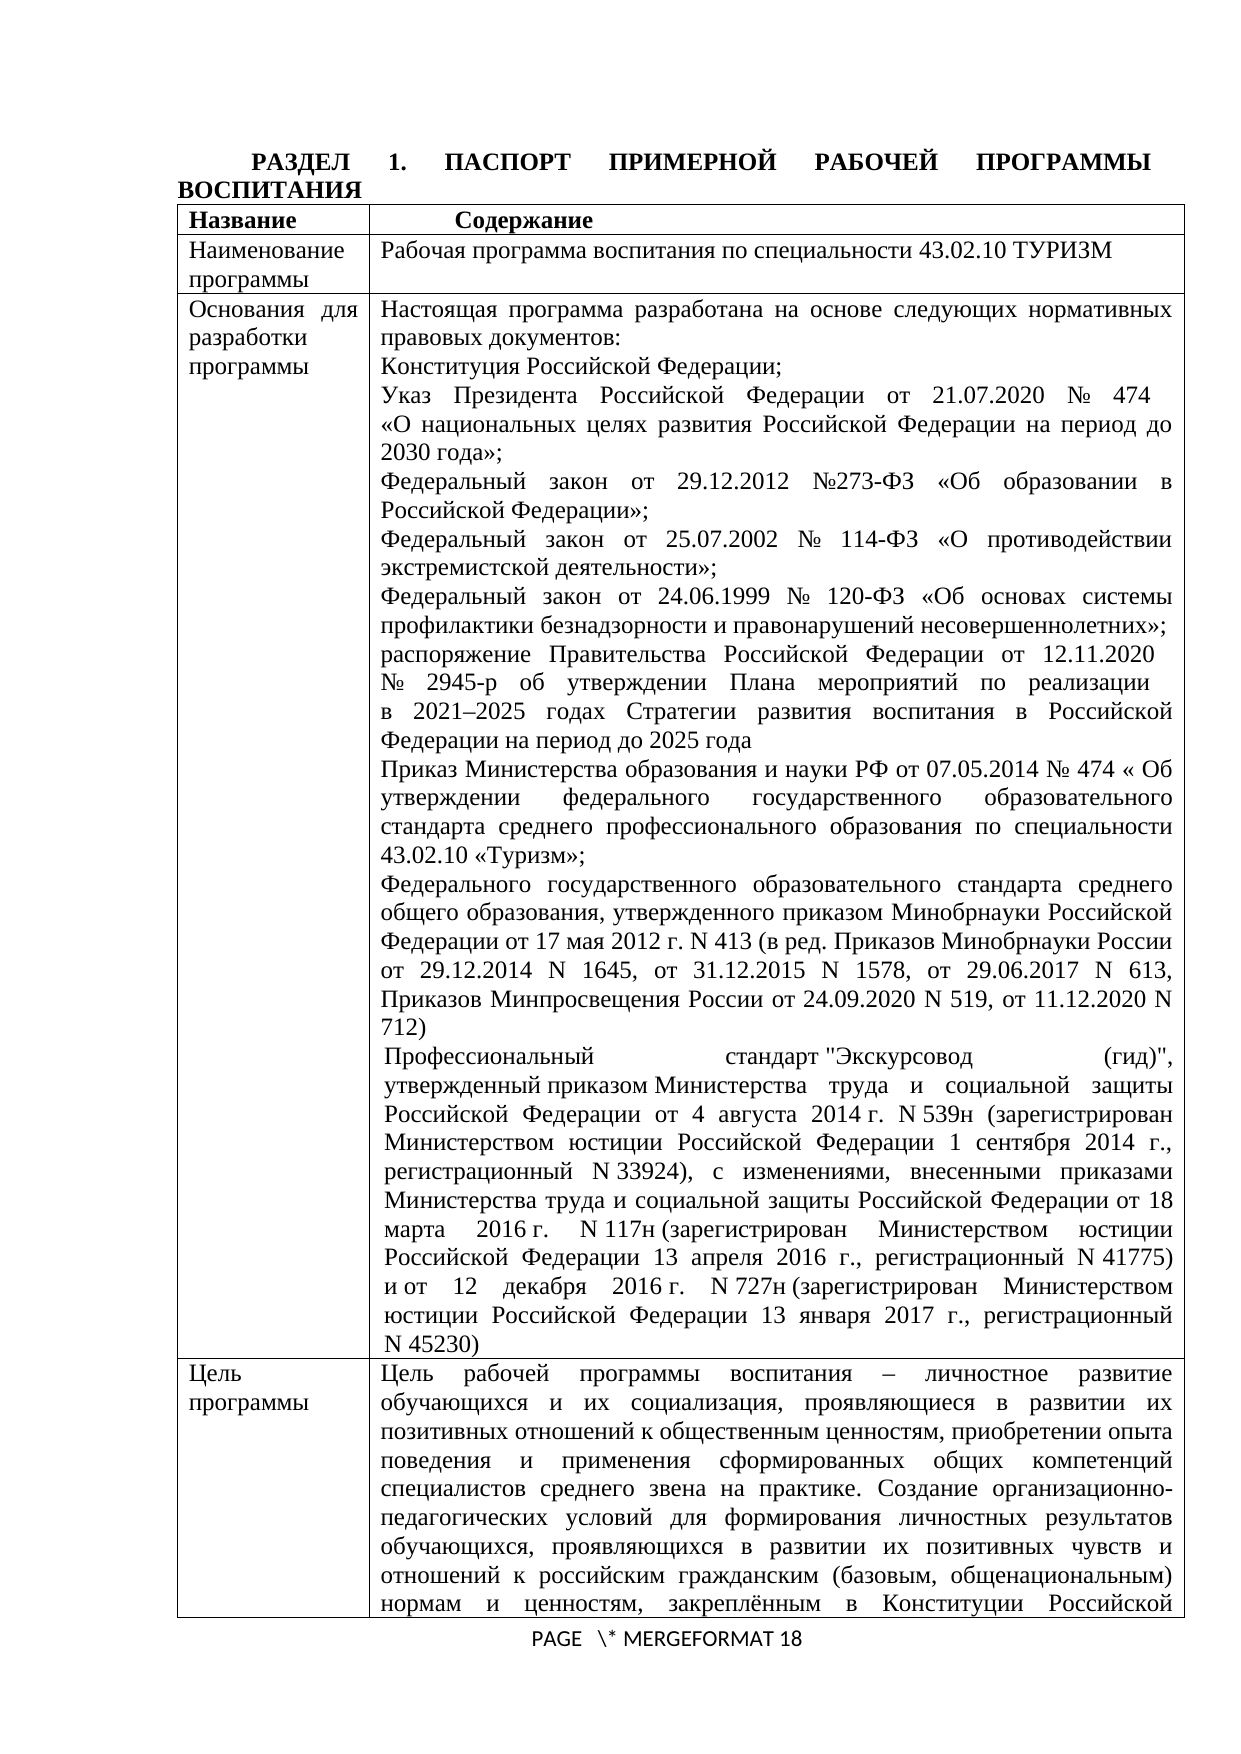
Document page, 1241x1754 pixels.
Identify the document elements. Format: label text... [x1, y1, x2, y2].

table_header Название [178, 205, 369, 234]
text РАЗДЕЛ 1. ПАСПОРТ ПРИМЕРНОЙ РАБОЧЕЙ ПРОГРАММЫ ВОСПИТАНИЯ [177, 147, 1152, 204]
table_cell Наименование программы [178, 235, 369, 293]
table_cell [370, 1359, 1184, 1617]
table_cell Настоящая программа разработана на основе следующих нормативных правовых документов: Конституция Российской Федерации; Указ Президента Российской Федерации от 21.07.2020 № 474 «О национальных целях развития Российской Федерации на период до 2030 года»; Федеральный закон от 29.12.2012 №273-ФЗ «Об образовании в Российской Федерации»; Федеральный закон от 25.07.2002 № 114-ФЗ «О противодействии экстремистской деятельности»; Федеральный закон от 24.06.1999 № 120-ФЗ «Об основах системы профилактики безнадзорности и правонарушений несовершеннолетних»; распоряжение Правительства Российской Федерации от 12.11.2020 № 2945-р об утверждении Плана мероприятий по реализации в 2021–2025 годах Стратегии развития воспитания в Российской Федерации на период до 2025 года Приказ Министерства образования и науки РФ от 07.05.2014 № 474 « Об утверждении федерального государственного образовательного стандарта среднего профессионального образования по специальности 43.02.10 «Туризм»; Федерального государственного образовательного стандарта среднего общего образования, утвержденного приказом Минобрнауки Российской Федерации от 17 мая 2012 г. N 413 (в ред. Приказов Минобрнауки России от 29.12.2014 N 1645, от 31.12.2015 N 1578, от 29.06.2017 N 613, Приказов Минпросвещения России от 24.09.2020 N 519, от 11.12.2020 N 712) Профессиональный стандарт "Экскурсовод (гид)", утвержденный приказом Министерства труда и социальной защиты Российской Федерации от 4 августа 2014 г. N 539н (зарегистрирован Министерством юстиции Российской Федерации 1 сентября 2014 г., регистрационный N 33924), с изменениями, внесенными приказами Министерства труда и социальной защиты Российской Федерации от 18 марта 2016 г. N 117н (зарегистрирован Министерством юстиции Российской Федерации 13 апреля 2016 г., регистрационный N 41775) и от 12 декабря 2016 г. N 727н (зарегистрирован Министерством юстиции Российской Федерации 13 января 2017 г., регистрационный N 45230) [370, 294, 1184, 1357]
table_cell Рабочая программа воспитания по специальности 43.02.10 ТУРИЗМ [370, 235, 1184, 293]
table_cell Цель программы [178, 1359, 369, 1617]
table_header Содержание [370, 205, 1184, 234]
table_cell Основания для разработки программы [178, 294, 369, 1357]
